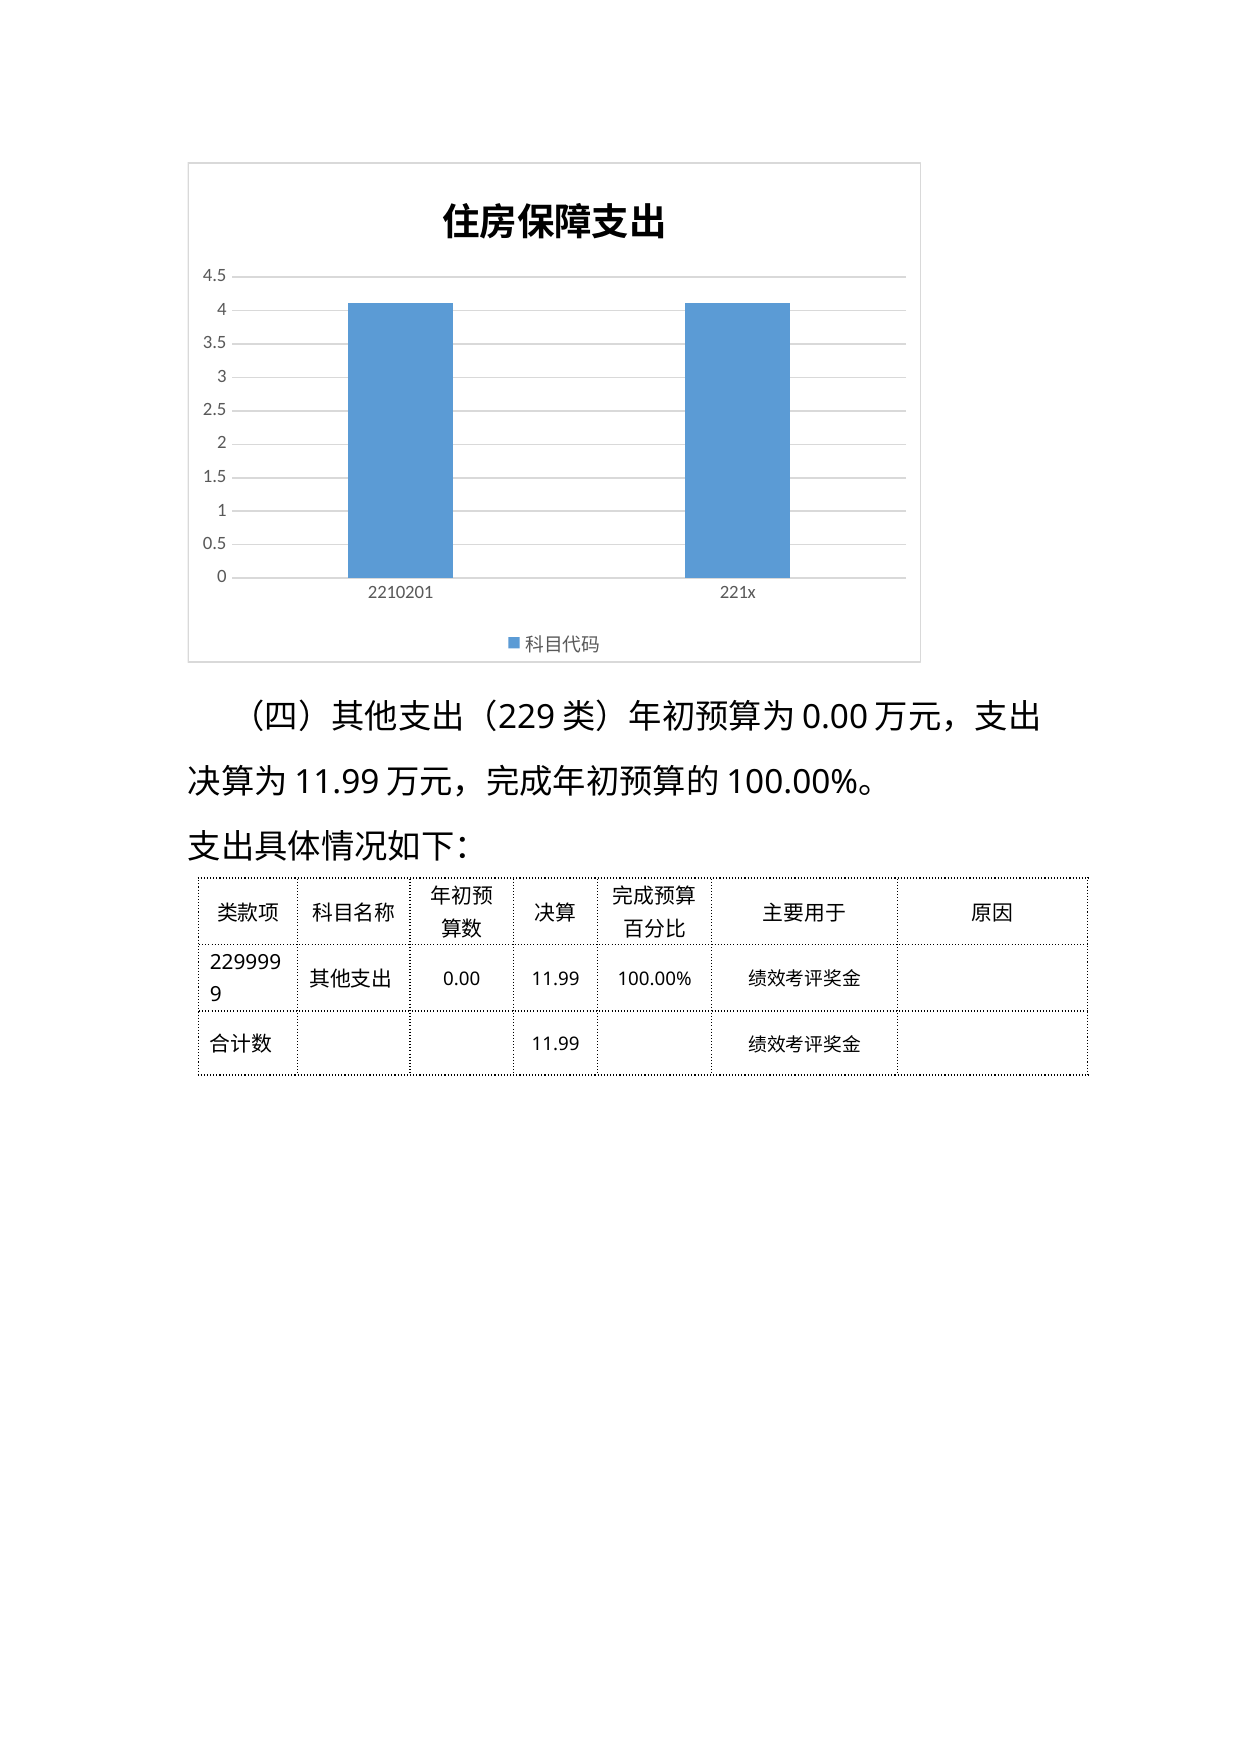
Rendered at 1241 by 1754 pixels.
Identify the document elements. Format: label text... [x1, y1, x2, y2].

table_header 科目名称 [298, 877, 410, 943]
table_cell [410, 1010, 513, 1074]
table_cell 绩效考评奖金 [711, 944, 897, 1010]
table_header 类款项 [198, 877, 298, 943]
table_cell [298, 1010, 410, 1074]
table_cell 绩效考评奖金 [711, 1010, 897, 1074]
table_header 主要用于 [711, 877, 897, 943]
table_cell 11.99 [513, 944, 597, 1010]
text 支出具体情况如下： [187, 812, 1053, 877]
table_cell 0.00 [410, 944, 513, 1010]
table_header 年初预算数 [410, 877, 513, 943]
table_cell 100.00% [597, 944, 711, 1010]
table_cell [597, 1010, 711, 1074]
table_cell 合计数 [198, 1010, 298, 1074]
table_cell [897, 1010, 1087, 1074]
table_cell 11.99 [513, 1010, 597, 1074]
table_header 决算 [513, 877, 597, 943]
table_cell 2299999 [198, 944, 298, 1010]
list （四）其他支出（229类）年初预算为0.00万元，支出决算为11.99万元，完成年初预算的100.00%。 [187, 682, 1053, 812]
table_cell [897, 944, 1087, 1010]
table_cell 其他支出 [298, 944, 410, 1010]
table_header 原因 [897, 877, 1087, 943]
table_header 完成预算百分比 [597, 877, 711, 943]
